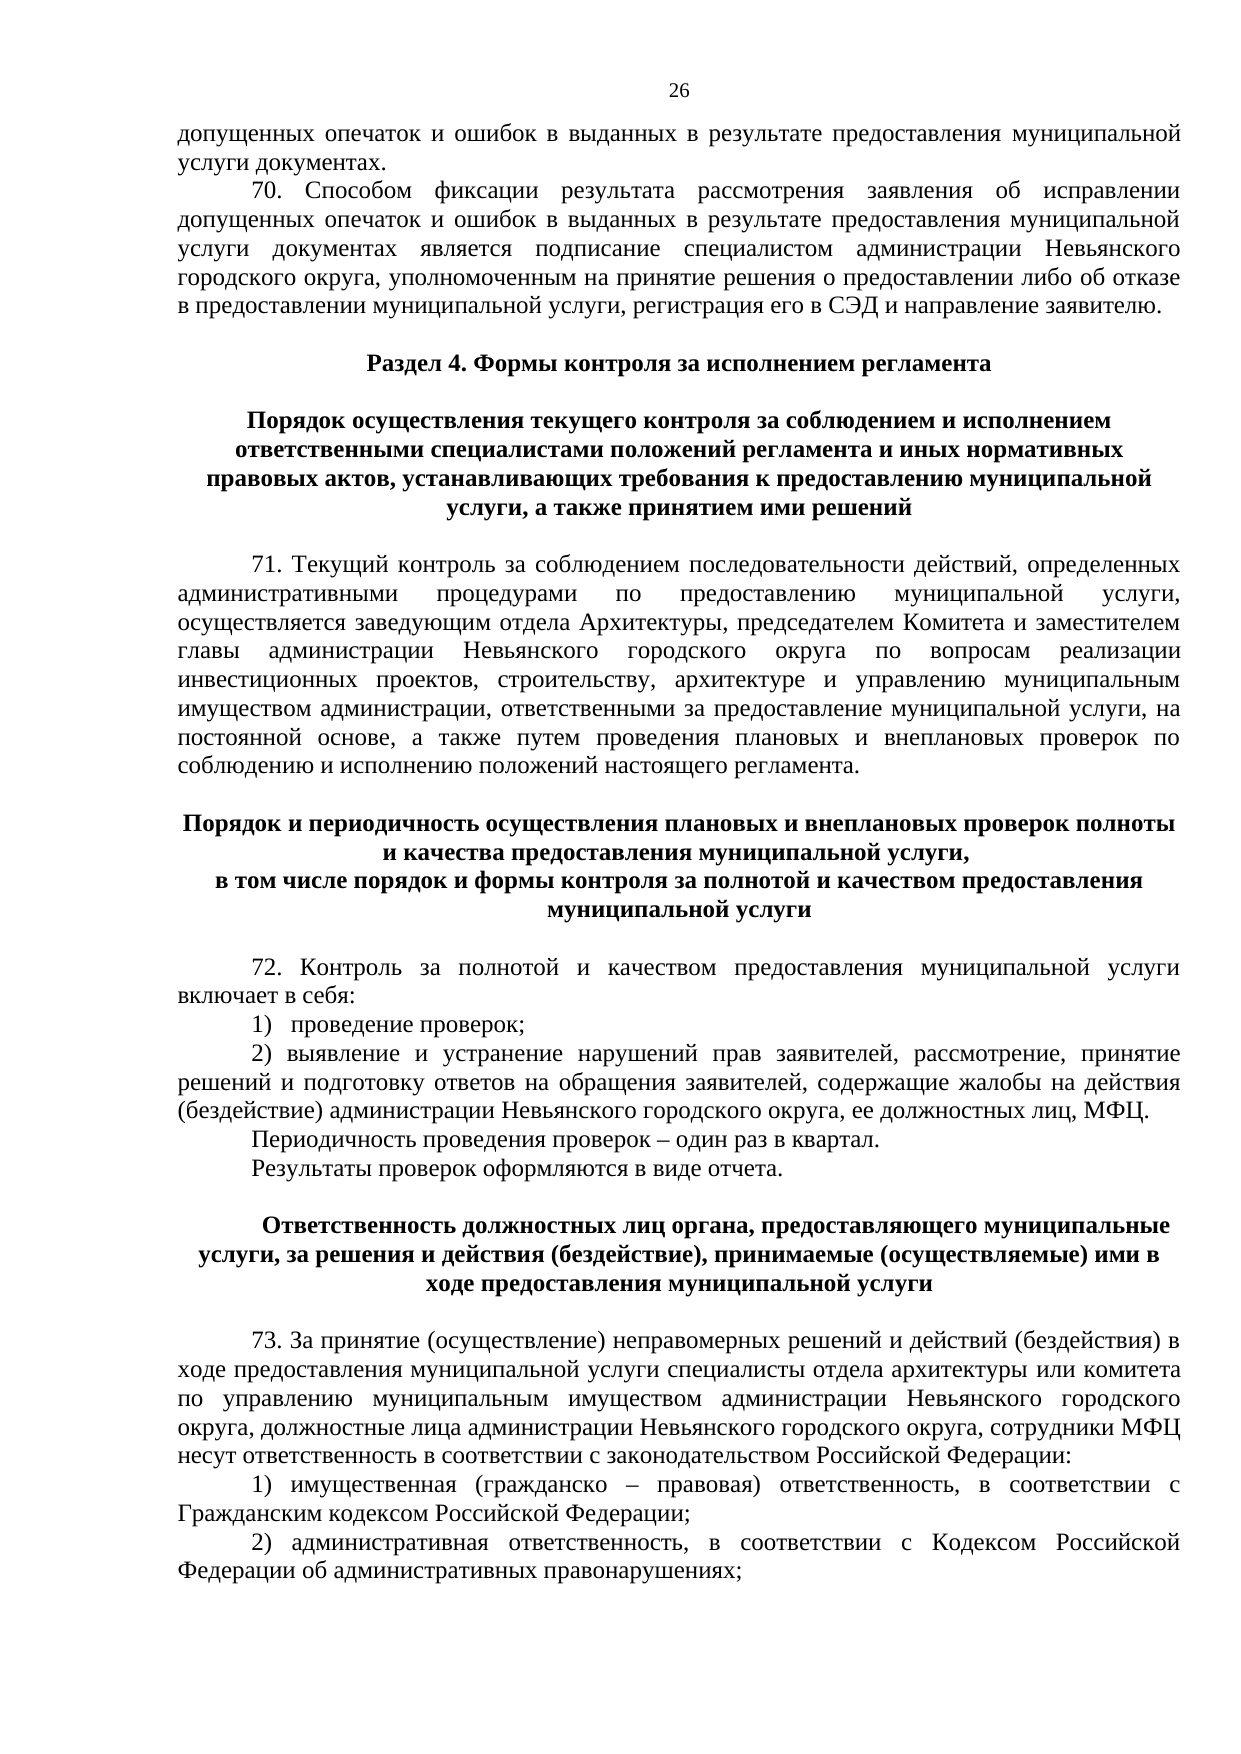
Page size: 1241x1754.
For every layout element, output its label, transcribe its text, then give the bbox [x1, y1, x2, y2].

text 1) имущественная (гражданско – правовая) ответственность, в соответствии с Гражданским кодексом Российской Федерации; [177, 1469, 1181, 1527]
text Порядок и периодичность осуществления плановых и внеплановых проверок полноты и качества предоставления муниципальной услуги, в том числе порядок и формы контроля за полнотой и качеством предоставления муниципальной услуги [177, 808, 1181, 923]
text 2) административная ответственность, в соответствии с Кодексом Российской Федерации об административных правонарушениях; [177, 1527, 1181, 1584]
text Ответственность должностных лиц органа, предоставляющего муниципальные услуги, за решения и действия (бездействие), принимаемые (осуществляемые) ими в ходе предоставления муниципальной услуги [177, 1211, 1181, 1297]
text 71. Текущий контроль за соблюдением последовательности действий, определенных административными процедурами по предоставлению муниципальной услуги, осуществляется заведующим отдела Архитектуры, председателем Комитета и заместителем главы администрации Невьянского городского округа по вопросам реализации инвестиционных проектов, строительству, архитектуре и управлению муниципальным имуществом администрации, ответственными за предоставление муниципальной услуги, на постоянной основе, а также путем проведения плановых и внеплановых проверок по соблюдению и исполнению положений настоящего регламента. [177, 549, 1181, 779]
text 72. Контроль за полнотой и качеством предоставления муниципальной услуги включает в себя: [177, 952, 1181, 1009]
text Порядок осуществления текущего контроля за соблюдением и исполнением ответственными специалистами положений регламента и иных нормативных правовых актов, устанавливающих требования к предоставлению муниципальной услуги, а также принятием ими решений [177, 406, 1181, 521]
text Раздел 4. Формы контроля за исполнением регламента [177, 348, 1181, 377]
text 70. Способом фиксации результата рассмотрения заявления об исправлении допущенных опечаток и ошибок в выданных в результате предоставления муниципальной услуги документах является подписание специалистом администрации Невьянского городского округа, уполномоченным на принятие решения о предоставлении либо об отказе в предоставлении муниципальной услуги, регистрация его в СЭД и направление заявителю. [177, 176, 1181, 319]
text Результаты проверок оформляются в виде отчета. [177, 1153, 1181, 1182]
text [177, 118, 1181, 176]
text 1) проведение проверок; [177, 1009, 1181, 1038]
text Периодичность проведения проверок – один раз в квартал. [177, 1124, 1181, 1153]
text 73. За принятие (осуществление) неправомерных решений и действий (бездействия) в ходе предоставления муниципальной услуги специалисты отдела архитектуры или комитета по управлению муниципальным имуществом администрации Невьянского городского округа, должностные лица администрации Невьянского городского округа, сотрудники МФЦ несут ответственность в соответствии с законодательством Российской Федерации: [177, 1326, 1181, 1469]
text 2) выявление и устранение нарушений прав заявителей, рассмотрение, принятие решений и подготовку ответов на обращения заявителей, содержащие жалобы на действия (бездействие) администрации Невьянского городского округа, ее должностных лиц, МФЦ. [177, 1038, 1181, 1124]
